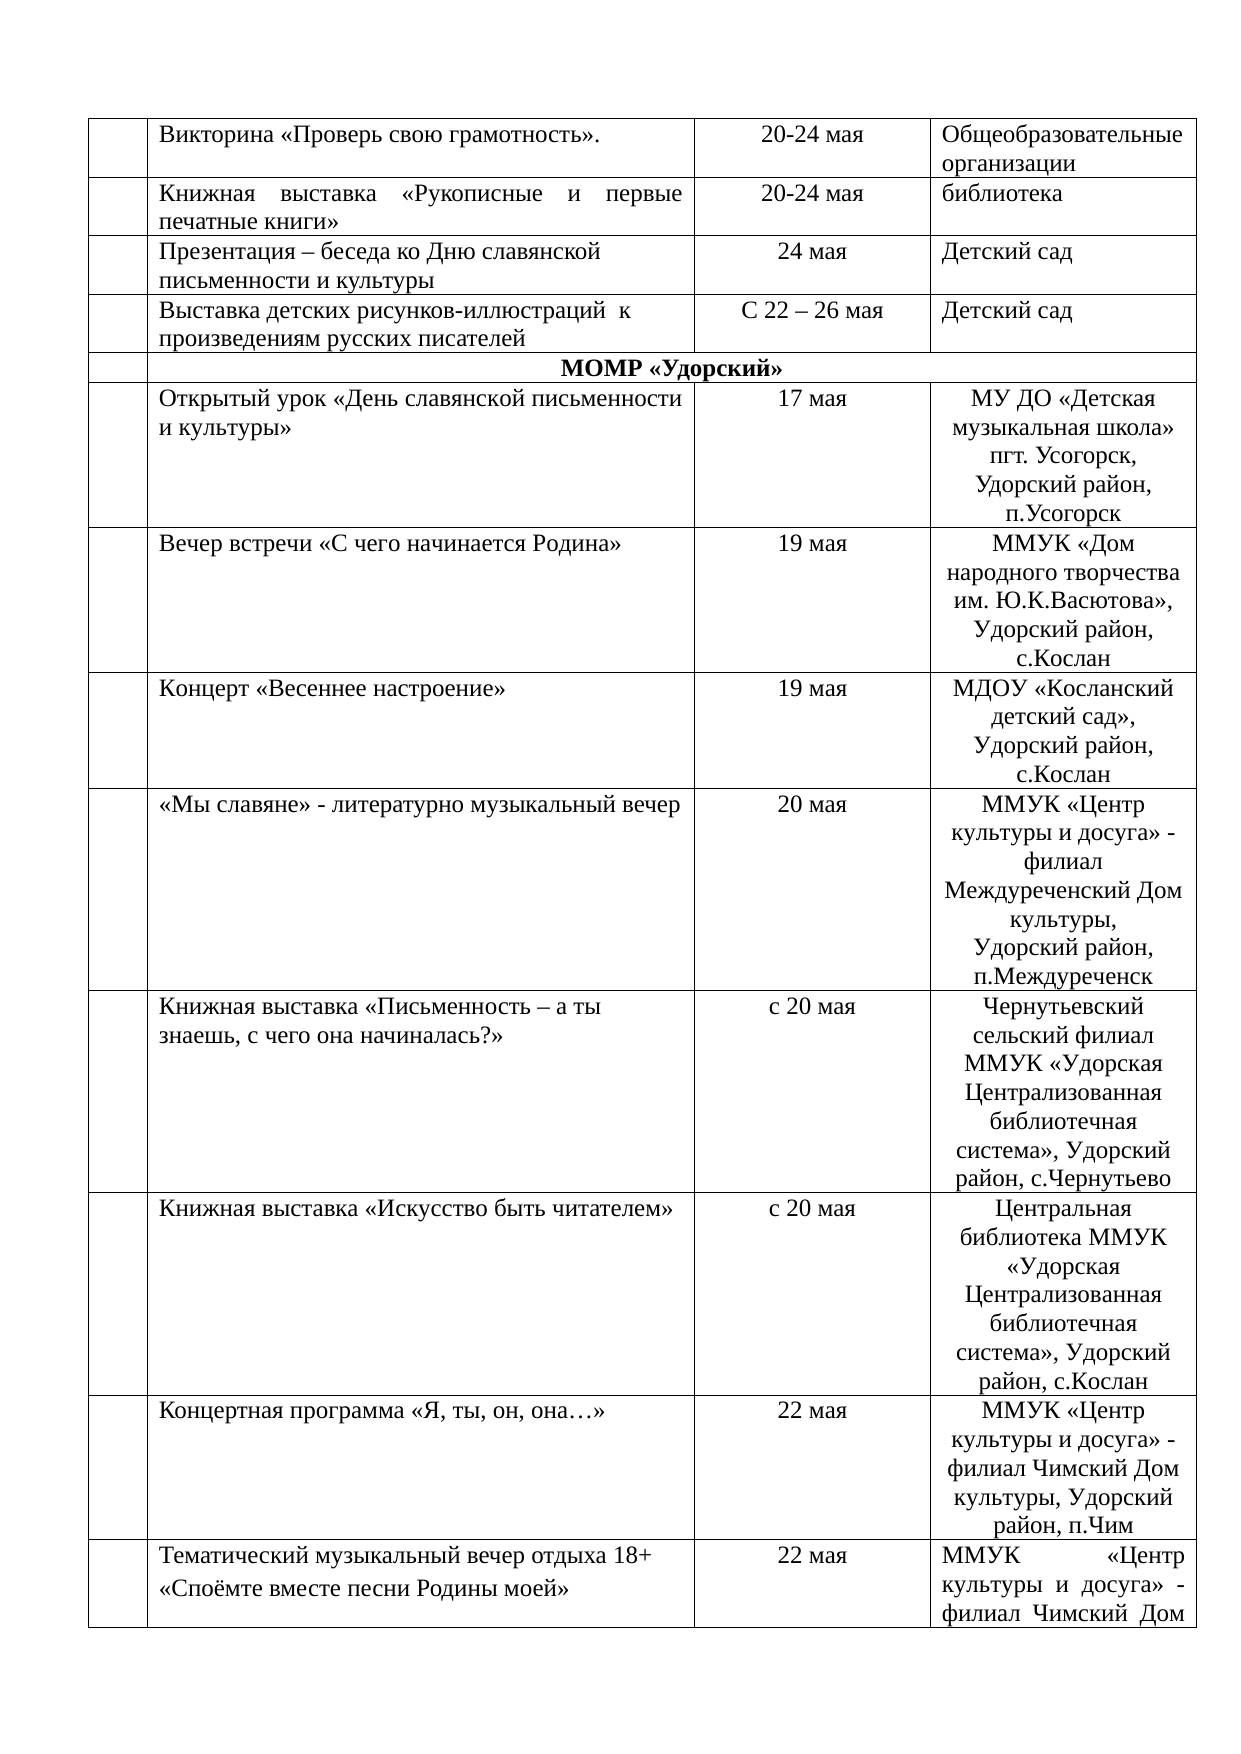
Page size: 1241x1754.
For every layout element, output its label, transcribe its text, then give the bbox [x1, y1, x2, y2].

table_cell [89, 295, 147, 352]
table_cell Чернутьевский сельский филиал ММУК «Удорская Централизованная библиотечная система», Удорский район, с.Чернутьево [931, 991, 1196, 1192]
table_cell [89, 178, 147, 235]
table_cell [89, 236, 147, 294]
table_cell 24 мая [695, 236, 930, 294]
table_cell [148, 1540, 694, 1627]
table_cell 22 мая [695, 1540, 930, 1627]
table_cell 19 мая [695, 673, 930, 788]
table_cell [89, 528, 147, 672]
table_cell 20-24 мая [695, 178, 930, 235]
table_cell Книжная выставка «Письменность – а ты знаешь, с чего она начиналась?» [148, 991, 694, 1192]
table_cell ММУК «Центр культуры и досуга» - филиал Междуреченский Дом культуры, Удорский район, п.Междуреченск [931, 789, 1196, 990]
table_cell МДОУ «Косланский детский сад», Удорский район, с.Кослан [931, 673, 1196, 788]
table_cell [89, 353, 147, 382]
table_cell [89, 1396, 147, 1539]
table_cell 20-24 мая [695, 119, 930, 177]
table_cell 19 мая [695, 528, 930, 672]
table_cell Вечер встречи «С чего начинается Родина» [148, 528, 694, 672]
table_cell Выставка детских рисунков-иллюстраций к произведениям русских писателей [148, 295, 694, 352]
table_cell МОМР «Удорский» [148, 353, 1196, 382]
table_cell 20 мая [695, 789, 930, 990]
table_cell Детский сад [931, 295, 1196, 352]
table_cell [931, 119, 1196, 177]
table_cell библиотека [931, 178, 1196, 235]
table_cell [89, 119, 147, 177]
table_cell [89, 991, 147, 1192]
table_cell С 22 – 26 мая [695, 295, 930, 352]
table_cell МУ ДО «Детская музыкальная школа» пгт. Усогорск, Удорский район, п.Усогорск [931, 383, 1196, 527]
table_cell Детский сад [931, 236, 1196, 294]
table_cell [89, 673, 147, 788]
table_cell [89, 1193, 147, 1394]
table_cell Центральная библиотека ММУК «Удорская Централизованная библиотечная система», Удорский район, с.Кослан [931, 1193, 1196, 1394]
table_cell [89, 789, 147, 990]
table_cell ММУК «Дом народного творчества им. Ю.К.Васютова», Удорский район, с.Кослан [931, 528, 1196, 672]
table_cell с 20 мая [695, 1193, 930, 1394]
table_cell Концерт «Весеннее настроение» [148, 673, 694, 788]
table_cell с 20 мая [695, 991, 930, 1192]
table_cell 22 мая [695, 1396, 930, 1539]
table_cell Презентация – беседа ко Дню славянской письменности и культуры [148, 236, 694, 294]
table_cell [931, 1540, 1196, 1627]
table_cell Книжная выставка «Рукописные и первые печатные книги» [148, 178, 694, 235]
table_cell 17 мая [695, 383, 930, 527]
table_cell Концертная программа «Я, ты, он, она…» [148, 1396, 694, 1539]
table_cell Открытый урок «День славянской письменности и культуры» [148, 383, 694, 527]
table_cell Книжная выставка «Искусство быть читателем» [148, 1193, 694, 1394]
table_cell [89, 1540, 147, 1627]
table_cell «Мы славяне» - литературно музыкальный вечер [148, 789, 694, 990]
table_cell [89, 383, 147, 527]
table_cell ММУК «Центр культуры и досуга» - филиал Чимский Дом культуры, Удорский район, п.Чим [931, 1396, 1196, 1539]
table_cell Викторина «Проверь свою грамотность». [148, 119, 694, 177]
